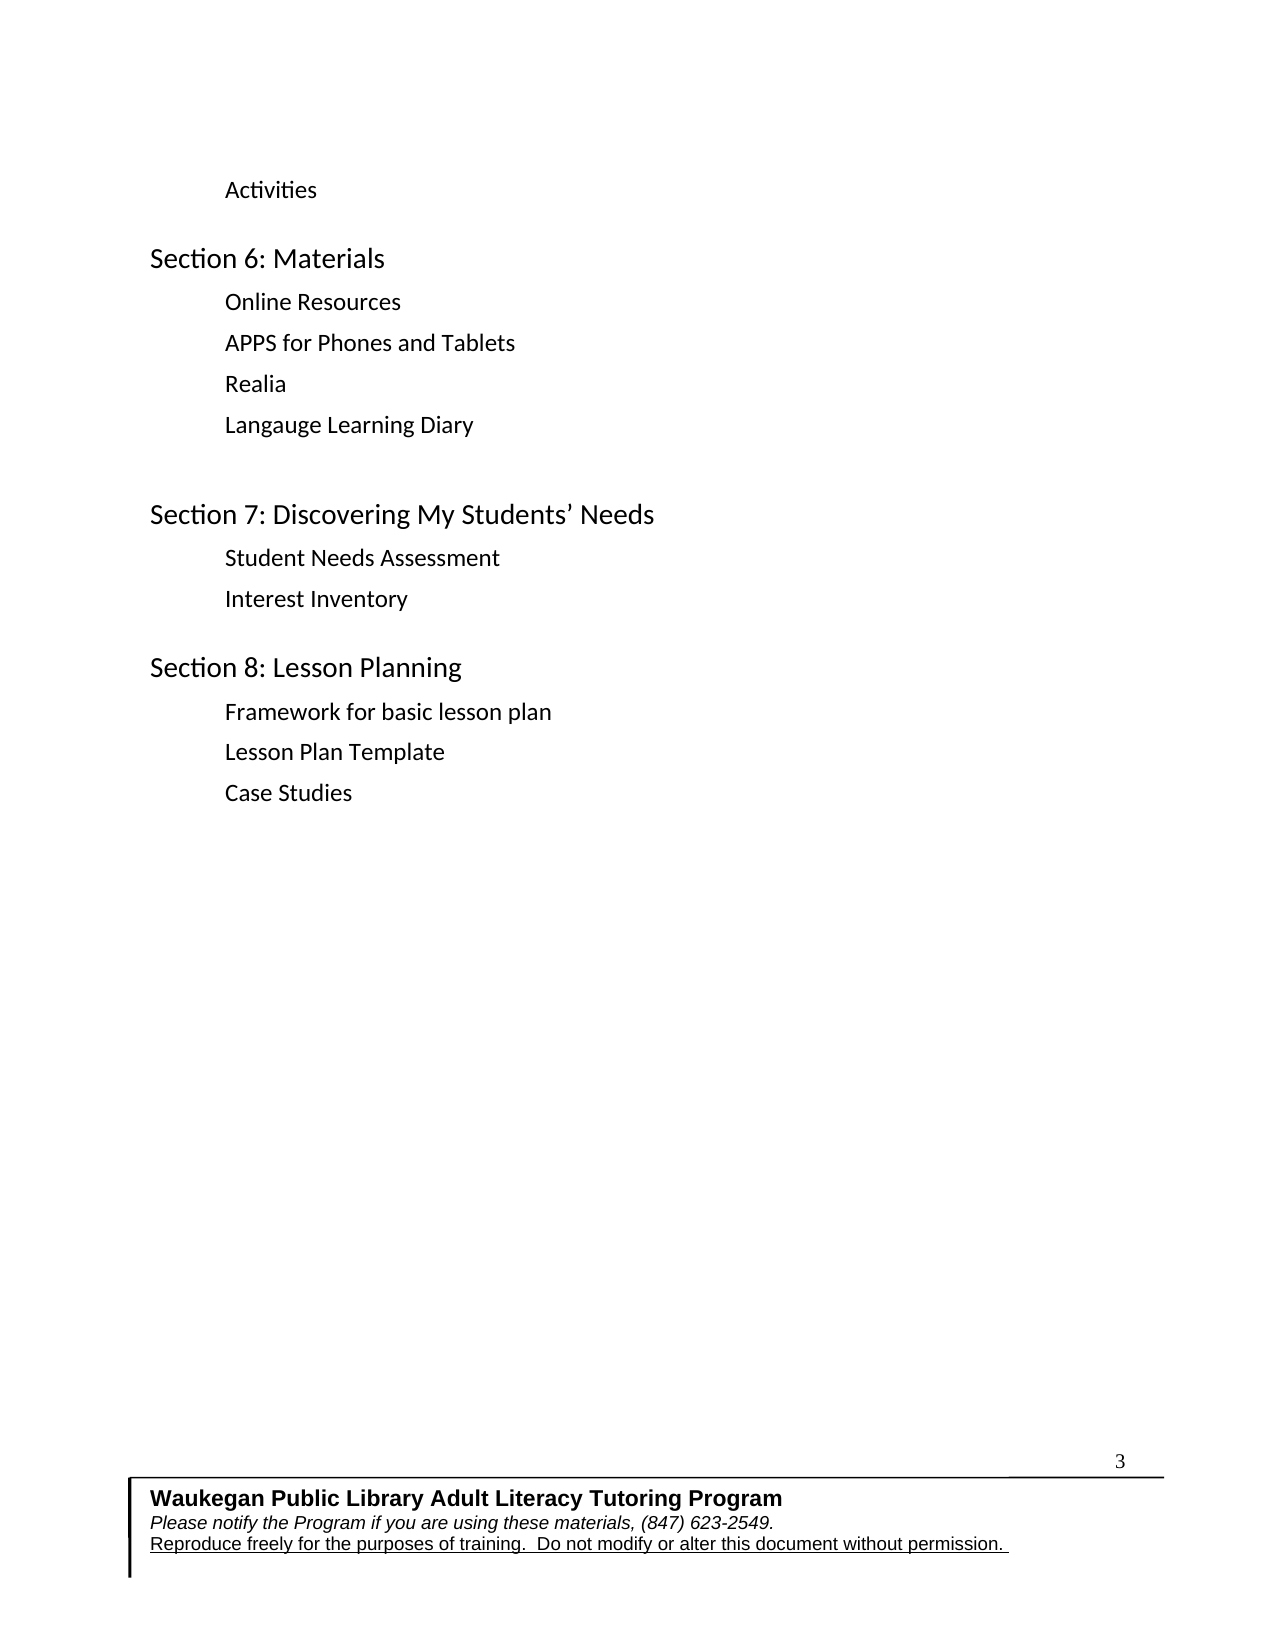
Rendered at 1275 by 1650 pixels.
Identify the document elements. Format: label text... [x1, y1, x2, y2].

text Case Studies 61-62 [225, 777, 1125, 808]
text Section 8: Lesson Planning 55 [150, 649, 1125, 685]
text Interest Inventory 54 [225, 583, 1125, 614]
text Realia 50 [225, 368, 1125, 399]
text Framework for basic lesson plan 56-59 [225, 696, 1125, 726]
text APPS for Phones and Tablets 49 [225, 327, 1125, 358]
text Online Resources 47-48 [225, 286, 1125, 317]
text Section 7: Discovering My Students’ Needs 52 [150, 496, 1125, 532]
text Lesson Plan Template 60 [225, 737, 1125, 767]
text Langauge Learning Diary 51 [225, 409, 1125, 440]
text Activities 39-45 [225, 174, 1125, 204]
text Section 6: Materials 46 [150, 240, 1125, 276]
text Student Needs Assessment 53 [225, 542, 1125, 573]
